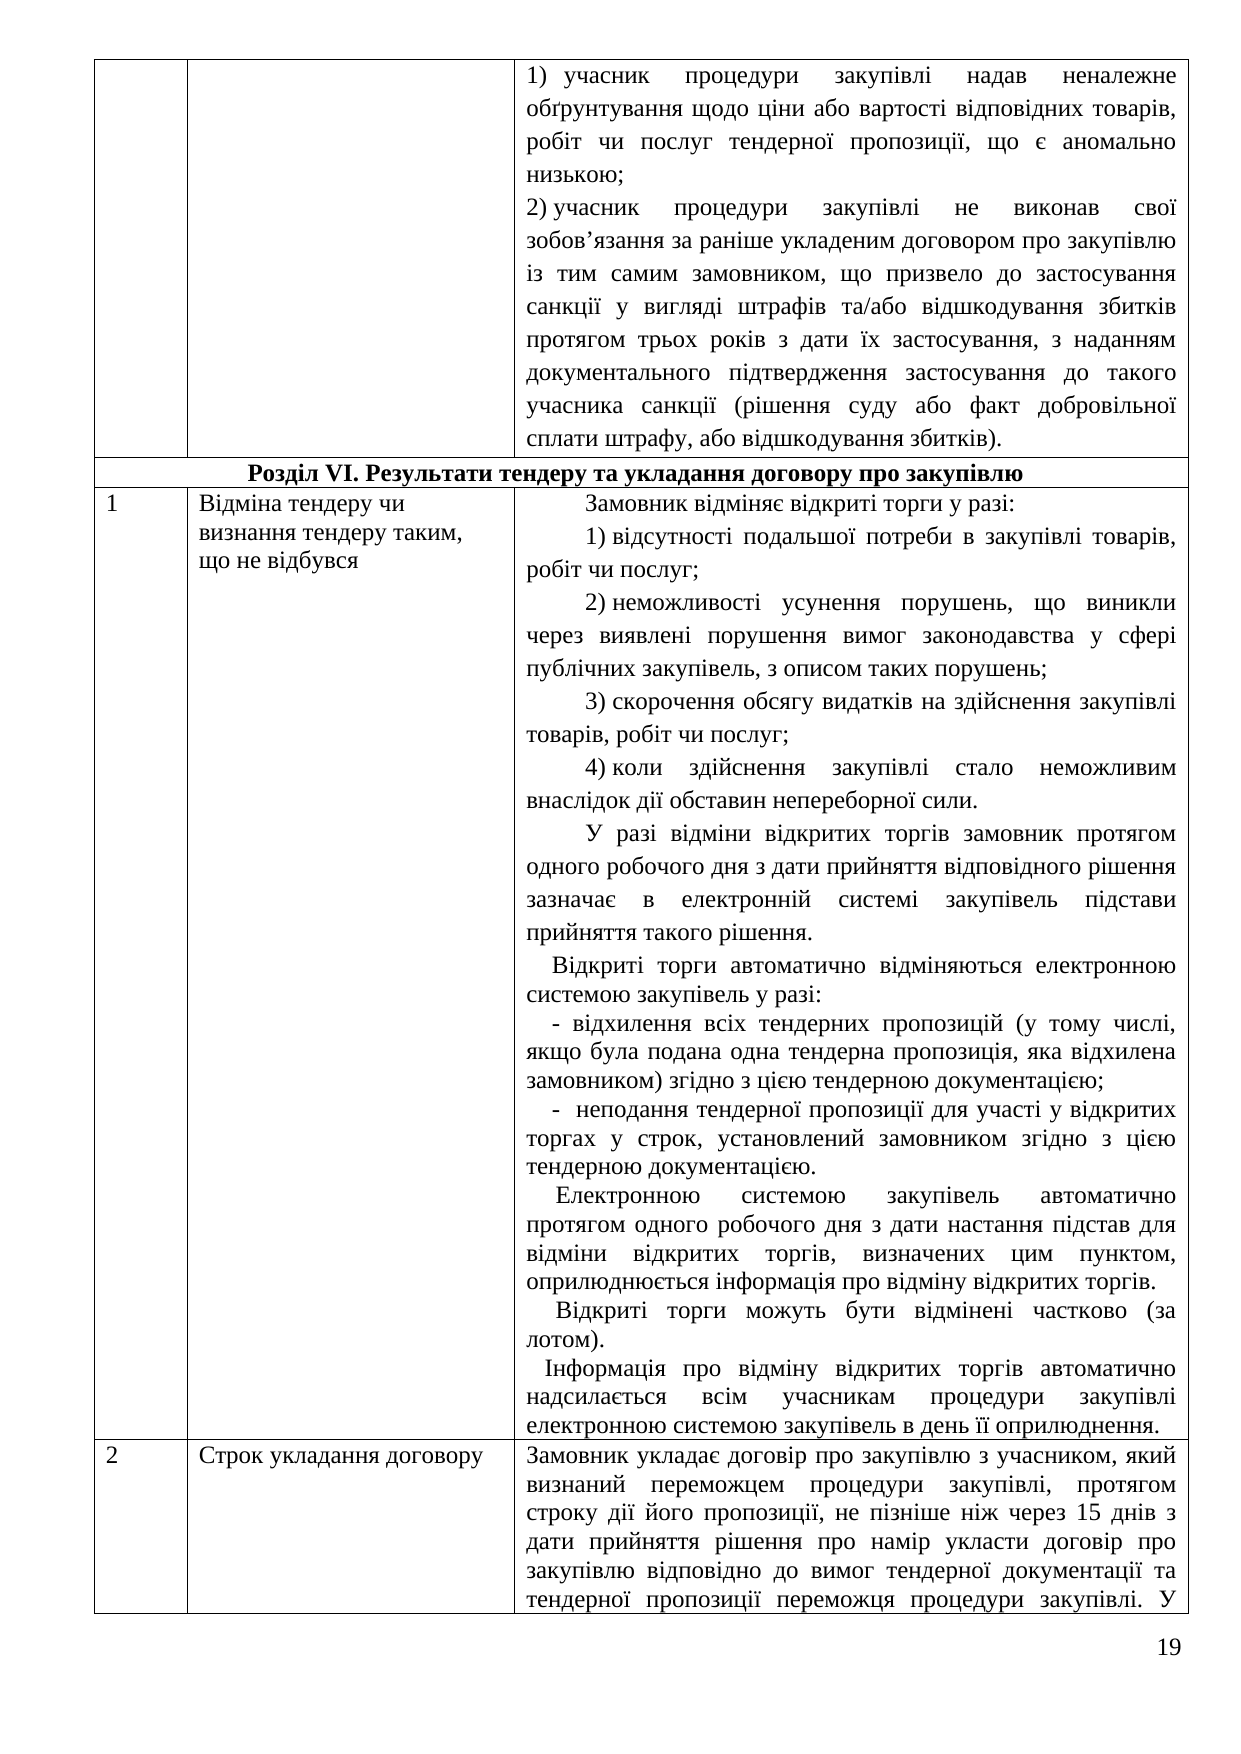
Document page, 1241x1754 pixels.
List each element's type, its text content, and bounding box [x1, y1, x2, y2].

table_cell 3 [95, 60, 187, 457]
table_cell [188, 1440, 514, 1612]
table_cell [188, 60, 514, 457]
table_cell 2 [95, 1440, 187, 1612]
table_cell Замовник відміняє відкриті торги у разі: 1) відсутності подальшої потреби в закупівлі товарів, робіт чи послуг; 2) неможливості усунення порушень, що виникли через виявлені порушення вимог законодавства у сфері публічних закупівель, з описом таких порушень; 3) скорочення обсягу видатків на здійснення закупівлі товарів, робіт чи послуг; 4) коли здійснення закупівлі стало неможливим внаслідок дії обставин непереборної сили. У разі відміни відкритих торгів замовник протягом одного робочого дня з дати прийняття відповідного рішення зазначає в електронній системі закупівель підстави прийняття такого рішення. Відкриті торги автоматично відміняються електронною системою закупівель у разі: - відхилення всіх тендерних пропозицій (у тому числі, якщо була подана одна тендерна пропозиція, яка відхилена замовником) згідно з цією тендерною документацією; - неподання тендерної пропозиції для участі у відкритих торгах у строк, установлений замовником згідно з цією тендерною документацією. Електронною системою закупівель автоматично протягом одного робочого дня з дати настання підстав для відміни відкритих торгів, визначених цим пунктом, оприлюднюється інформація про відміну відкритих торгів. Відкриті торги можуть бути відмінені частково (за лотом). Інформація про відміну відкритих торгів автоматично надсилається всім учасникам процедури закупівлі електронною системою закупівель в день її оприлюднення. [515, 488, 1188, 1439]
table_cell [515, 1440, 1188, 1612]
table_cell 1 [95, 488, 187, 1439]
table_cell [515, 60, 1188, 457]
table_cell Відміна тендеру чи визнання тендеру таким, що не відбувся [188, 488, 514, 1439]
table_cell Розділ VІ. Результати тендеру та укладання договору про закупівлю [95, 458, 1188, 487]
